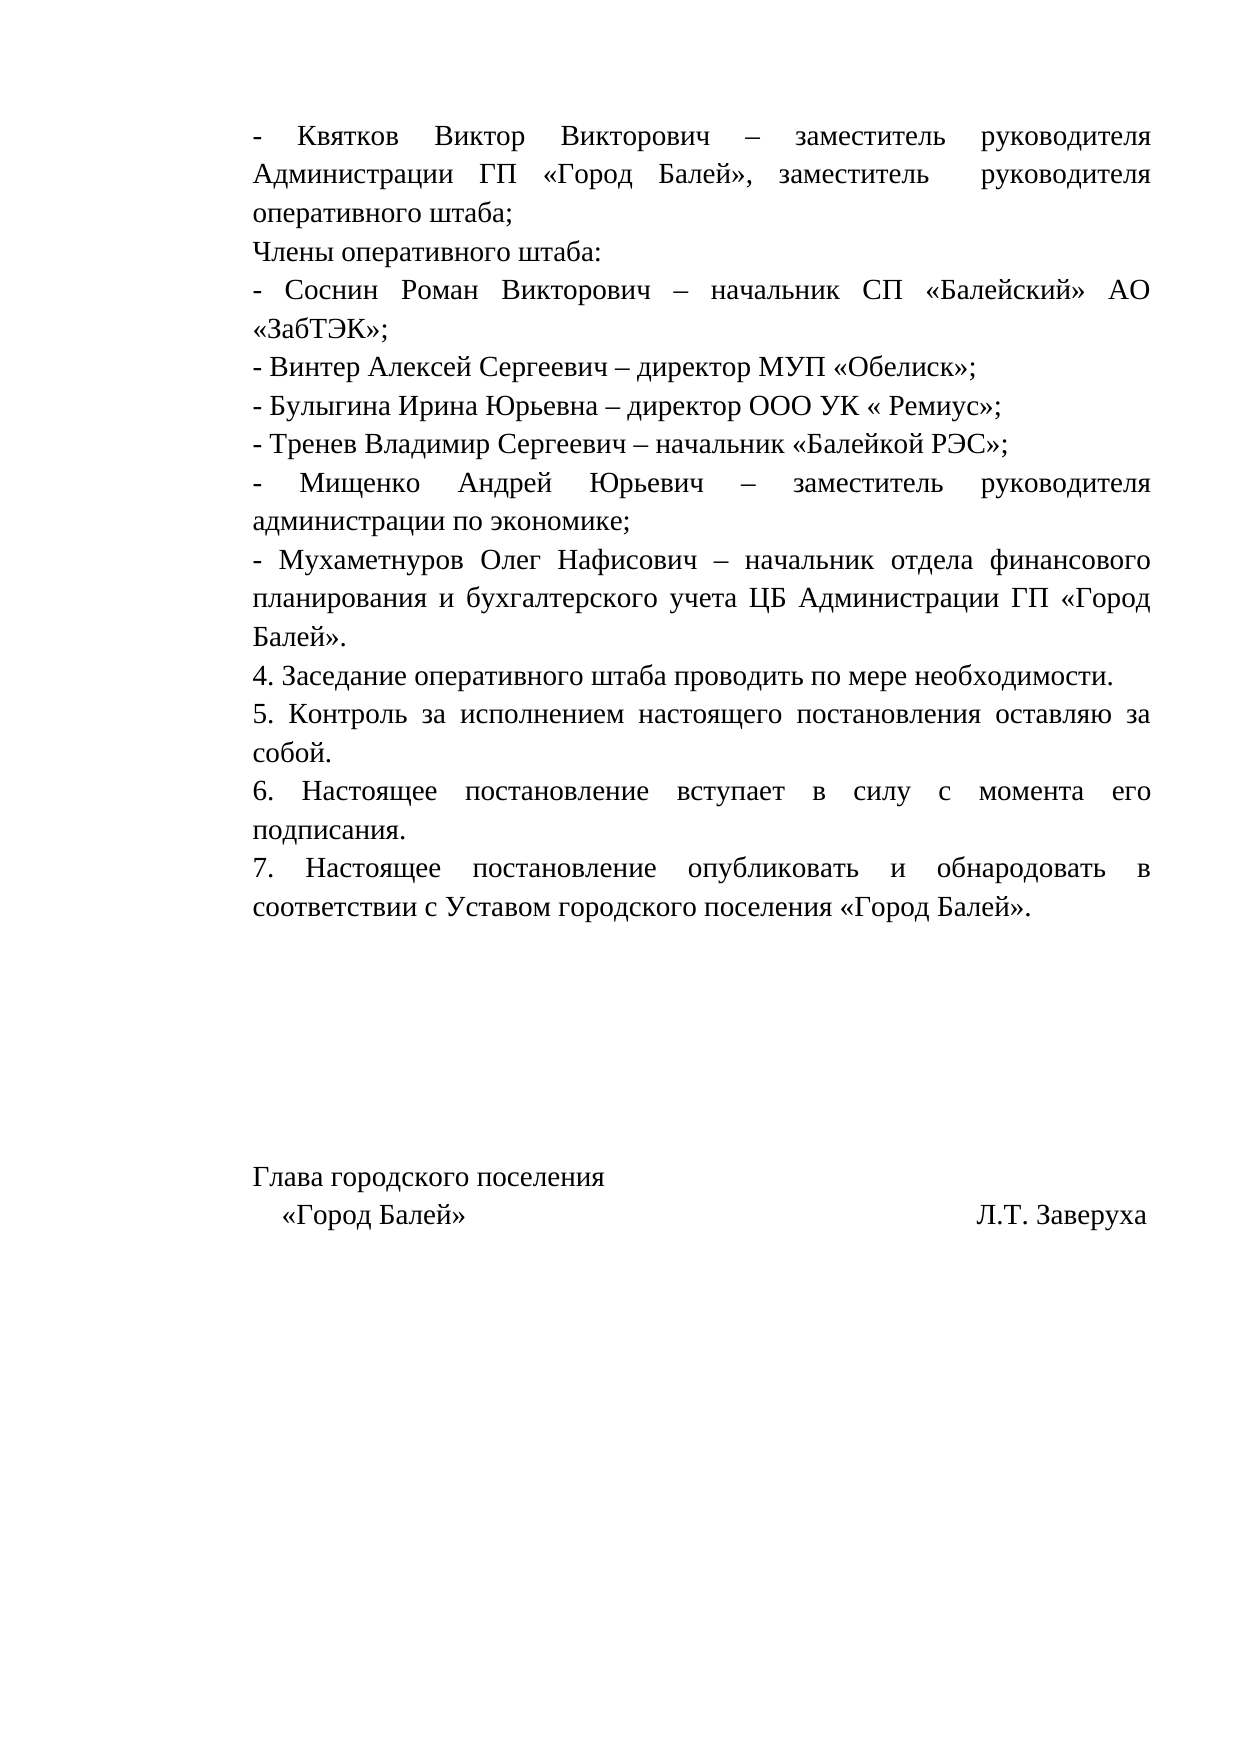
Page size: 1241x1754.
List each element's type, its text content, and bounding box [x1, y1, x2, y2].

list - Винтер Алексей Сергеевич – директор МУП «Обелиск»; [252, 349, 1152, 383]
list 6. Настоящее постановление вступает в силу с момента его подписания. [252, 773, 1152, 845]
list 5. Контроль за исполнением настоящего постановления оставляю за собой. [252, 696, 1152, 768]
list - Соснин Роман Викторович – начальник СП «Балейский» АО «ЗабТЭК»; [252, 272, 1152, 344]
list Глава городского поселения [252, 1159, 1152, 1192]
list 4. Заседание оперативного штаба проводить по мере необходимости. [252, 658, 1152, 691]
list Члены оперативного штаба: [252, 234, 1152, 267]
list - Мищенко Андрей Юрьевич – заместитель руководителя администрации по экономике; [252, 465, 1152, 537]
list - Мухаметнуров Олег Нафисович – начальник отдела финансового планирования и бухгалтерского учета ЦБ Администрации ГП «Город Балей». [252, 542, 1152, 653]
list - Булыгина Ирина Юрьевна – директор ООО УК « Ремиус»; [252, 388, 1152, 421]
list - Тренев Владимир Сергеевич – начальник «Балейкой РЭС»; [252, 426, 1152, 460]
list - Квятков Виктор Викторович – заместитель руководителя Администрации ГП «Город Балей», заместитель руководителя оперативного штаба; [252, 118, 1152, 229]
list 7. Настоящее постановление опубликовать и обнародовать в соответствии с Уставом городского поселения «Город Балей». [252, 850, 1152, 922]
list «Город Балей» Л.Т. Заверуха [252, 1197, 1152, 1231]
